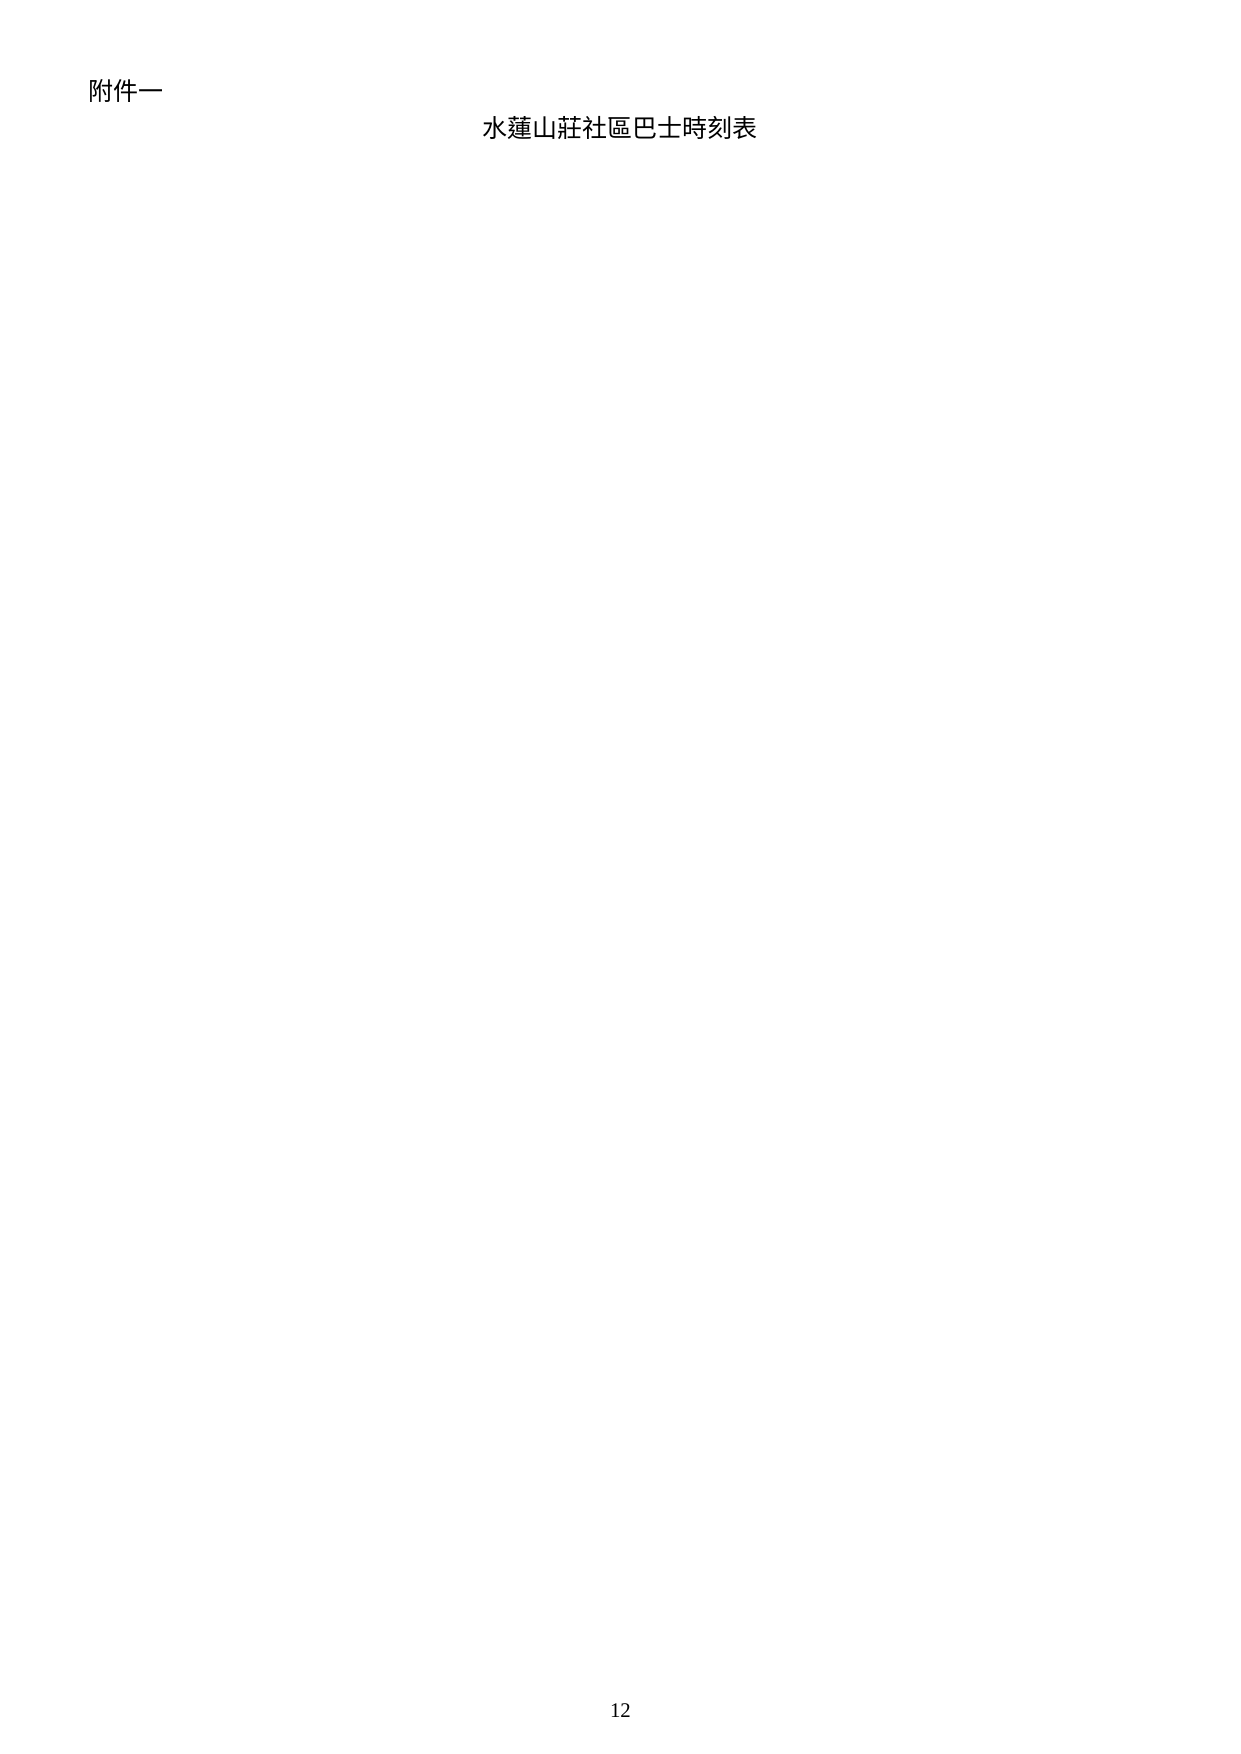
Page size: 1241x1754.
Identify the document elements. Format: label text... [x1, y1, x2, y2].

text 附件一 [89, 71, 1152, 108]
text 水蓮山莊社區巴士時刻表 [89, 108, 1152, 146]
